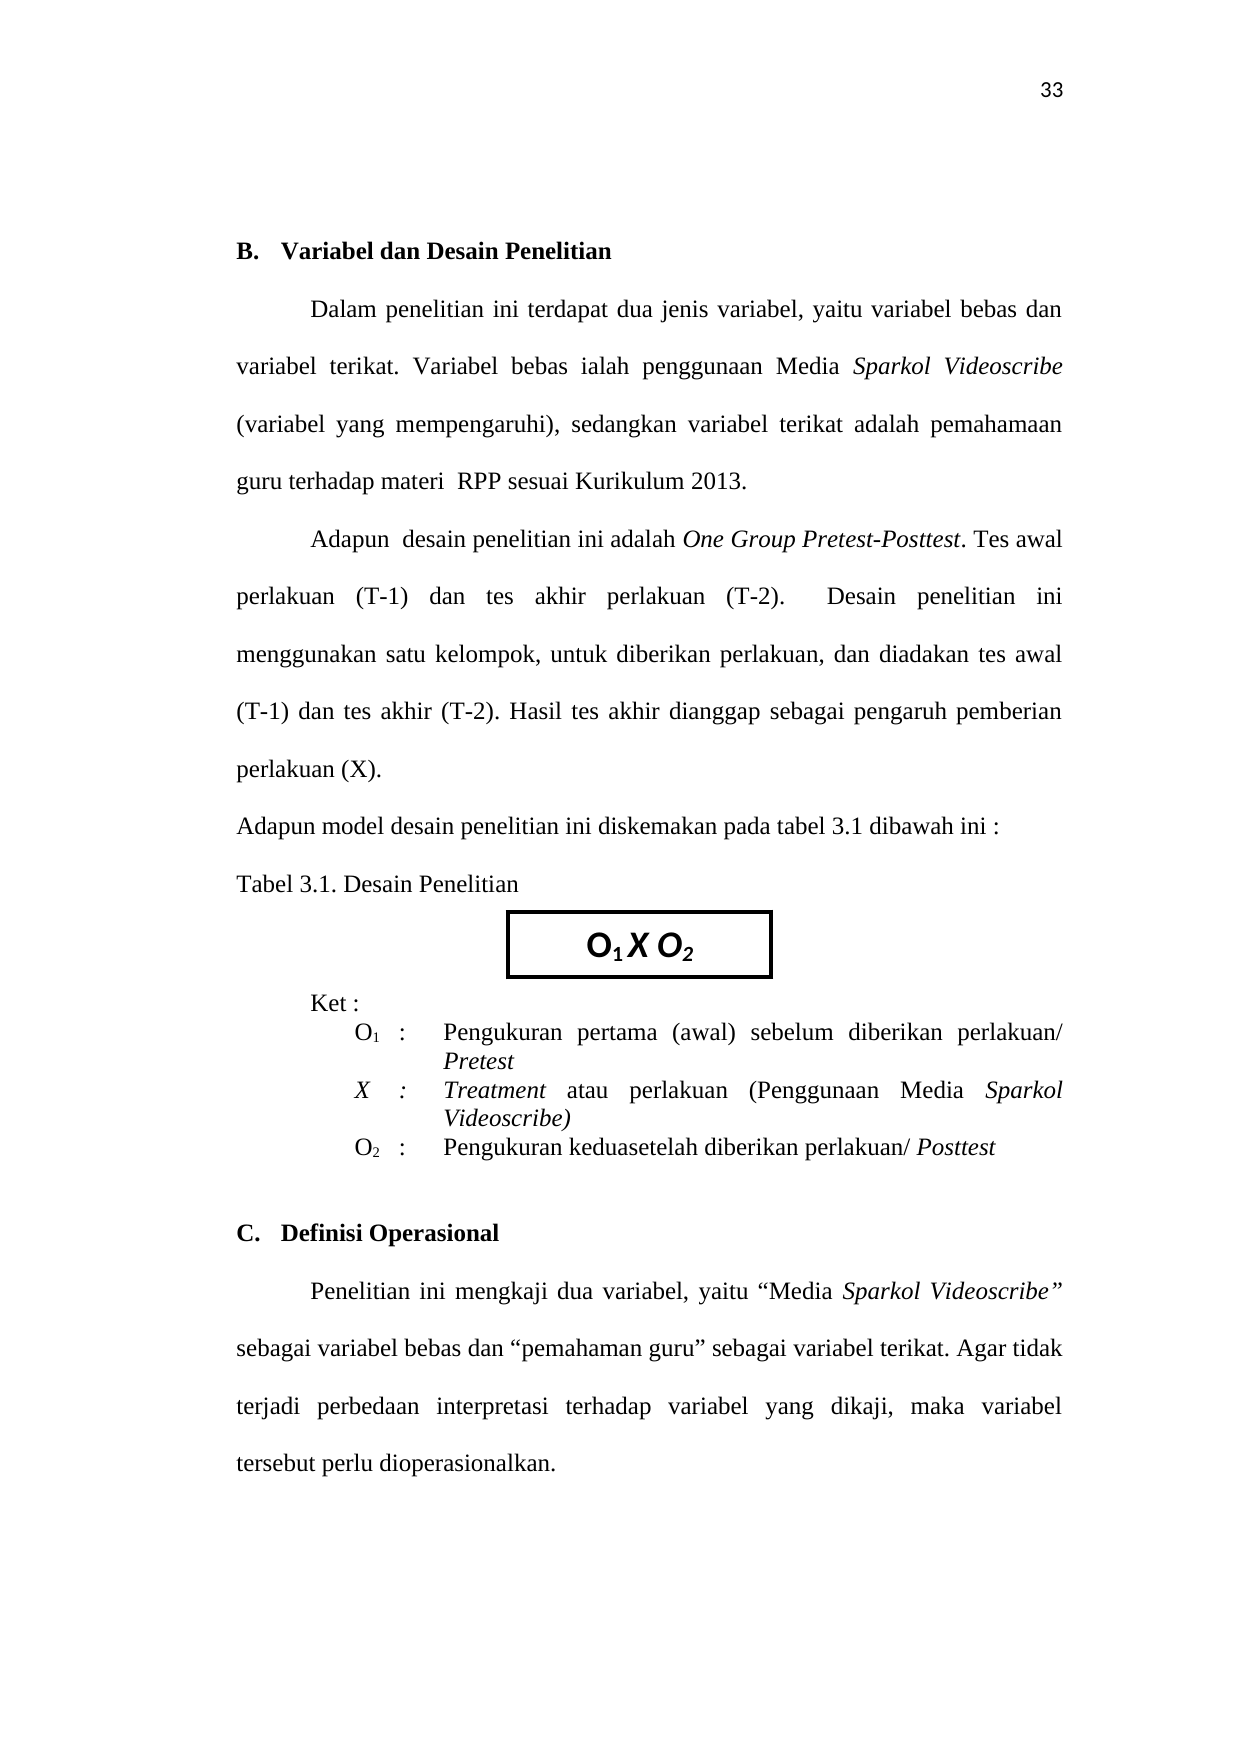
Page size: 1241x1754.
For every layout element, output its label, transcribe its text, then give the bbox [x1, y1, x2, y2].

list Ket : [236, 988, 1063, 1017]
list O2 : Pengukuran keduasetelah diberikan perlakuan/ Posttest [236, 1132, 1063, 1161]
list O1 : Pengukuran pertama (awal) sebelum diberikan perlakuan/ Pretest [310, 1017, 1063, 1075]
list Definisi Operasional [236, 1218, 1063, 1247]
list Penelitian ini mengkaji dua variabel, yaitu “Media Sparkol Videoscribe” sebagai variabel bebas dan “pemahaman guru” sebagai variabel terikat. Agar tidak terjadi perbedaan interpretasi terhadap variabel yang dikaji, maka variabel tersebut perlu dioperasionalkan. [236, 1276, 1063, 1477]
text Tabel 3.1. Desain Penelitian [236, 869, 1063, 897]
list Variabel dan Desain Penelitian [236, 236, 1063, 265]
list X : Treatment atau perlakuan (Penggunaan Media Sparkol Videoscribe) [310, 1075, 1063, 1132]
list Adapun model desain penelitian ini diskemakan pada tabel 3.1 dibawah ini : [236, 811, 1063, 840]
list Dalam penelitian ini terdapat dua jenis variabel, yaitu variabel bebas dan variabel terikat. Variabel bebas ialah penggunaan Media Sparkol Videoscribe (variabel yang mempengaruhi), sedangkan variabel terikat adalah pemahamaan guru terhadap materi RPP sesuai Kurikulum 2013. [236, 294, 1063, 495]
list Adapun desain penelitian ini adalah One Group Pretest-Posttest. Tes awal perlakuan (T-1) dan tes akhir perlakuan (T-2). Desain penelitian ini menggunakan satu kelompok, untuk diberikan perlakuan, dan diadakan tes awal (T-1) dan tes akhir (T-2). Hasil tes akhir dianggap sebagai pengaruh pemberian perlakuan (X). [236, 524, 1063, 782]
